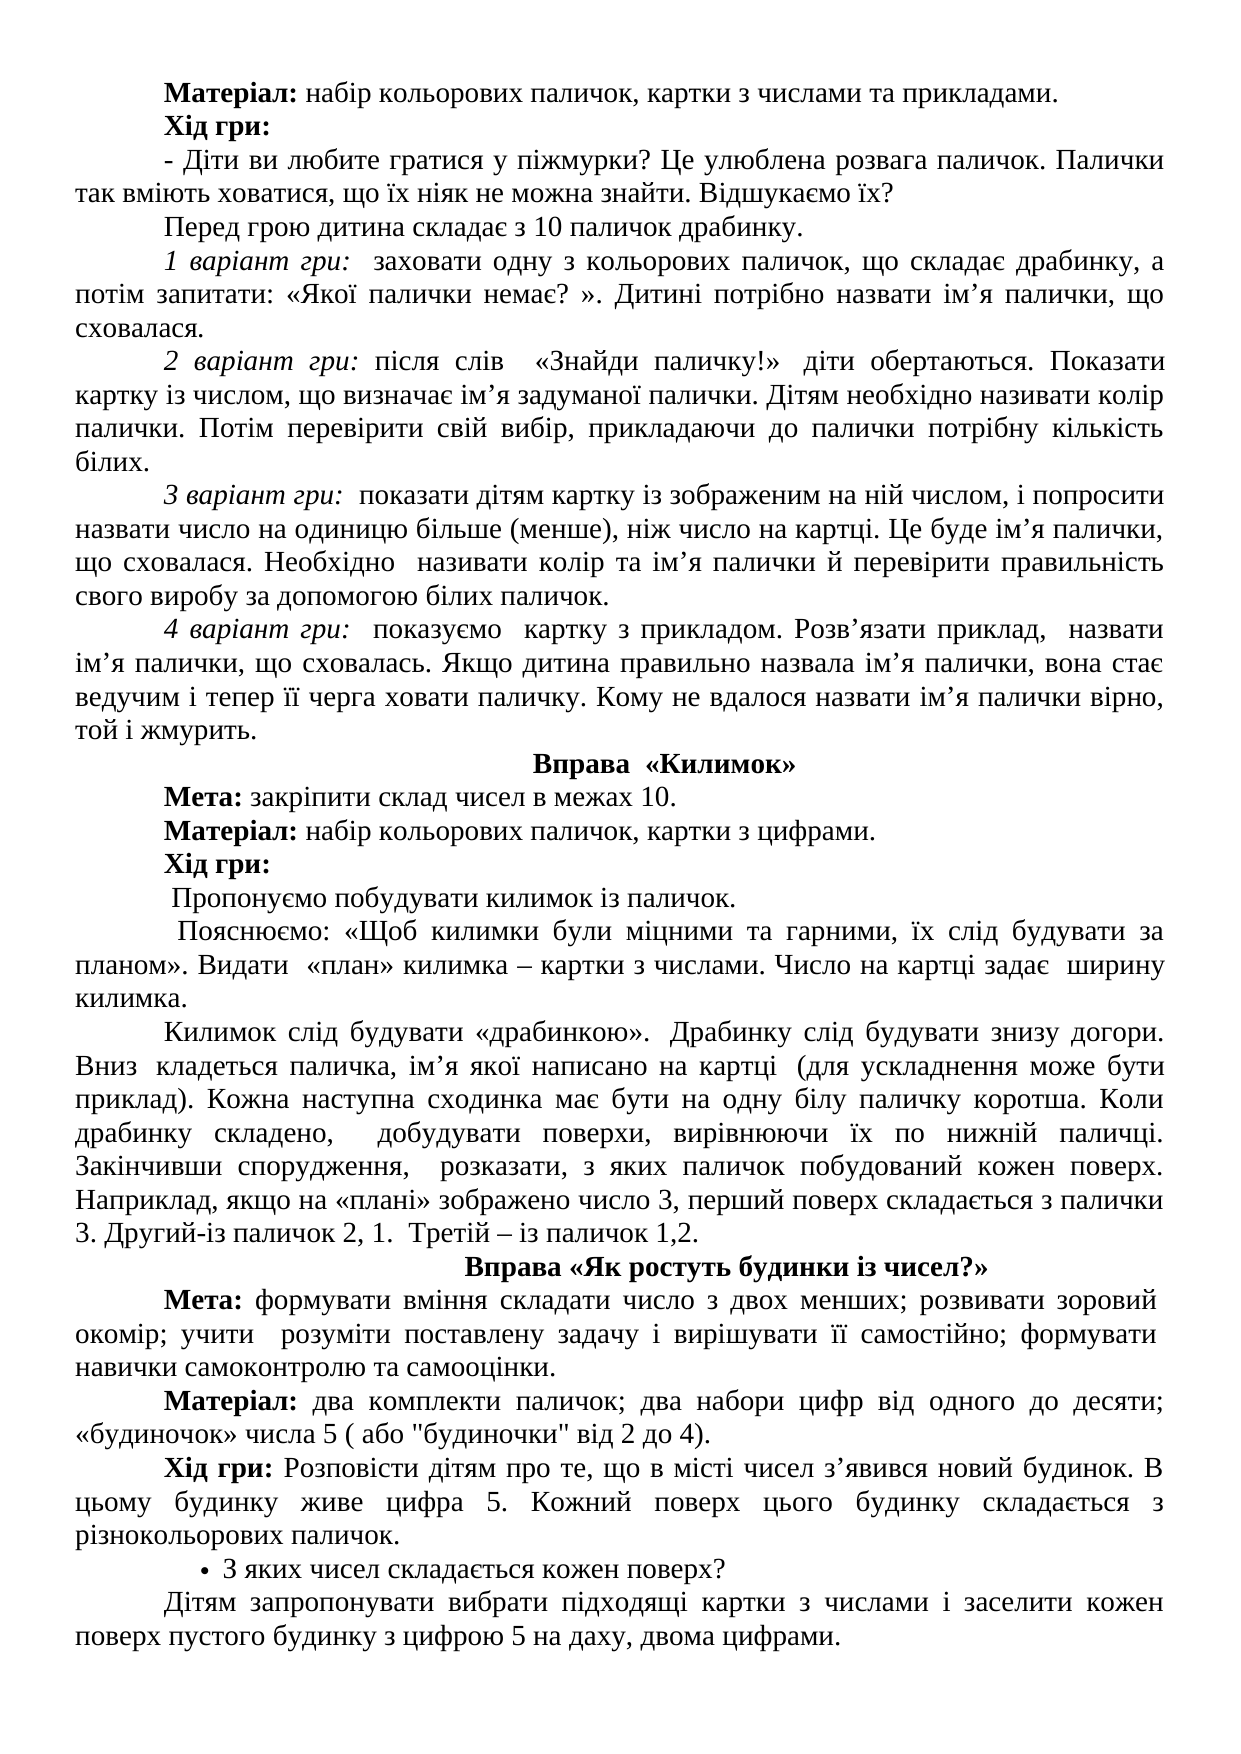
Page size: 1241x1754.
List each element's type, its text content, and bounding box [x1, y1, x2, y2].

text - Діти ви любите гратися у піжмурки? Це улюблена розвага паличок. Палички так вміють ховатися, що їх ніяк не можна знайти. Відшукаємо їх? [75, 142, 1165, 209]
text Пропонуємо побудувати килимок із паличок. [75, 880, 1165, 913]
list З яких чисел складається кожен поверх? [112, 1551, 1165, 1584]
text Матеріал: два комплекти паличок; два набори цифр від одного до десяти; «будиночок» числа 5 ( або "будиночки" від 2 до 4). [75, 1383, 1165, 1450]
text Матеріал: набір кольорових паличок, картки з числами та прикладами. [75, 75, 1165, 108]
text Перед грою дитина складає з 10 паличок драбинку. [75, 209, 1165, 243]
text Пояснюємо: «Щоб килимки були міцними та гарними, їх слід будувати за планом». Видати «план» килимка – картки з числами. Число на картці задає ширину килимка. [75, 913, 1165, 1014]
text Хід гри: [75, 846, 1165, 880]
text Килимок слід будувати «драбинкою». Драбинку слід будувати знизу догори. Вниз кладеться паличка, ім’я якої написано на картці (для ускладнення може бути приклад). Кожна наступна сходинка має бути на одну білу паличку коротша. Коли драбинку складено, добудувати поверхи, вирівнюючи їх по нижній паличці. Закінчивши спорудження, розказати, з яких паличок побудований кожен поверх. Наприклад, якщо на «плані» зображено число 3, перший поверх складається з палички 3. Другий-із паличок 2, 1. Третій – із паличок 1,2. [75, 1014, 1165, 1249]
text Вправа «Як ростуть будинки із чисел?» [75, 1249, 1165, 1282]
text 3 варіант гри: показати дітям картку із зображеним на ній числом, і попросити назвати число на одиницю більше (менше), ніж число на картці. Це буде ім’я палички, що сховалася. Необхідно називати колір та ім’я палички й перевірити правильність свого виробу за допомогою білих паличок. [75, 477, 1165, 612]
text 2 варіант гри: після слів «Знайди паличку!» діти обертаються. Показати картку із числом, що визначає ім’я задуманої палички. Дітям необхідно називати колір палички. Потім перевірити свій вибір, прикладаючи до палички потрібну кількість білих. [75, 343, 1165, 477]
text Хід гри: Розповісти дітям про те, що в місті чисел з’явився новий будинок. В цьому будинку живе цифра 5. Кожний поверх цього будинку складається з різнокольорових паличок. [75, 1450, 1165, 1551]
text Матеріал: набір кольорових паличок, картки з цифрами. [75, 813, 1165, 846]
text Мета: закріпити склад чисел в межах 10. [75, 779, 1165, 813]
text Мета: формувати вміння складати число з двох менших; розвивати зоровий окомір; учити розуміти поставлену задачу і вирішувати її самостійно; формувати навички самоконтролю та самооцінки. [75, 1282, 1165, 1383]
text 1 варіант гри: заховати одну з кольорових паличок, що складає драбинку, а потім запитати: «Якої палички немає? ». Дитині потрібно назвати ім’я палички, що сховалася. [75, 243, 1165, 343]
text Вправа «Килимок» [75, 746, 1165, 779]
text 4 варіант гри: показуємо картку з прикладом. Розв’язати приклад, назвати ім’я палички, що сховалась. Якщо дитина правильно назвала ім’я палички, вона стає ведучим і тепер її черга ховати паличку. Кому не вдалося назвати ім’я палички вірно, той і жмурить. [75, 612, 1165, 746]
text Дітям запропонувати вибрати підходящі картки з числами і заселити кожен поверх пустого будинку з цифрою 5 на даху, двома цифрами. [75, 1584, 1165, 1651]
text Хід гри: [75, 108, 1165, 142]
